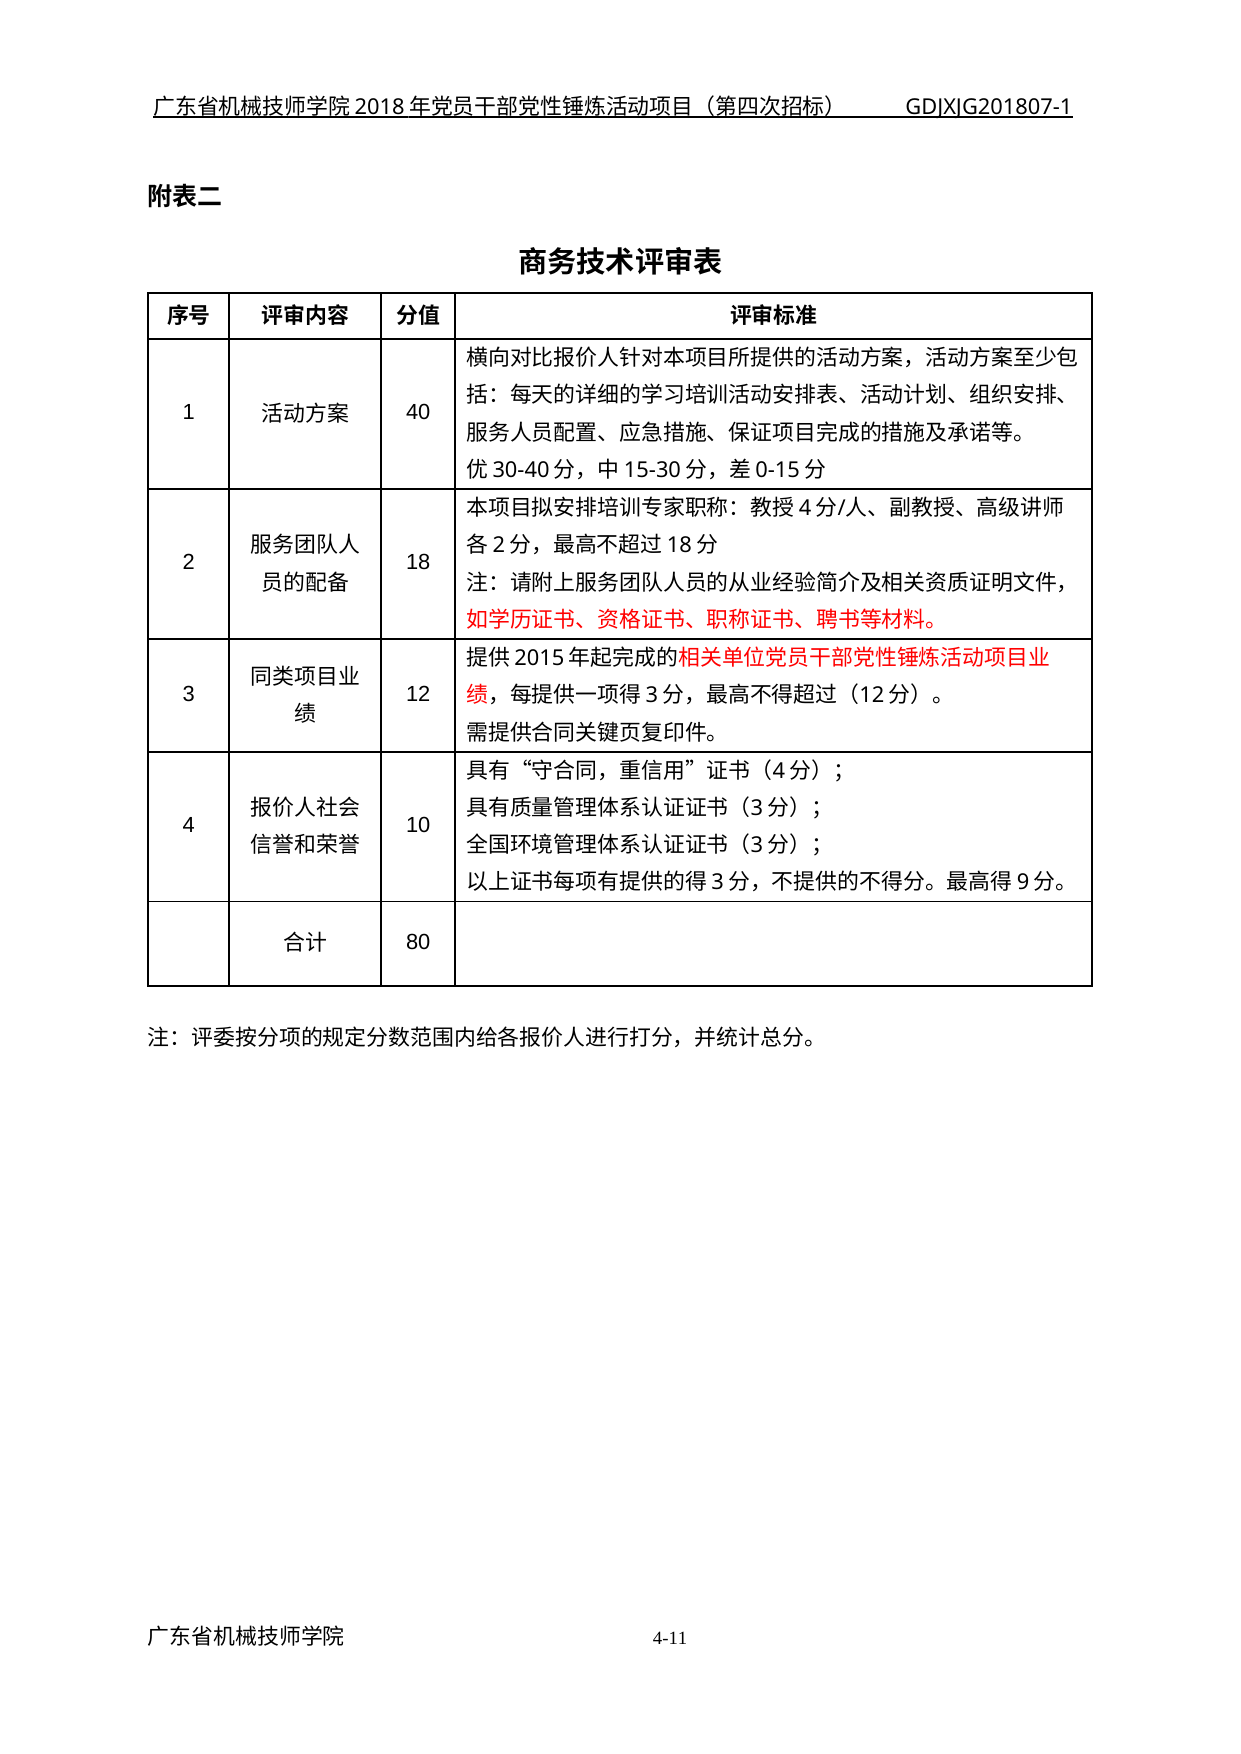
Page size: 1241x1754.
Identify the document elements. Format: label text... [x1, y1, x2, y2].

table_cell 2 [149, 490, 228, 638]
text 商务技术评审表 [148, 227, 1092, 292]
table_cell 本项目拟安排培训专家职称：教授4分/人、副教授、高级讲师各2分，最高不超过18分 注：请附上服务团队人员的从业经验简介及相关资质证明文件，如学历证书、资格证书、职称证书、聘书等材料。 [456, 490, 1091, 638]
table_cell 具有“守合同，重信用”证书（4分）； 具有质量管理体系认证证书（3分）； 全国环境管理体系认证证书（3分）； 以上证书每项有提供的得3分，不提供的不得分。最高得9分。 [456, 753, 1091, 901]
table_cell 报价人社会信誉和荣誉 [230, 753, 380, 901]
table_cell [149, 902, 228, 984]
table_cell 10 [382, 753, 454, 901]
table_cell 12 [382, 640, 454, 751]
table_header 序号 [149, 294, 228, 338]
table_cell 横向对比报价人针对本项目所提供的活动方案，活动方案至少包括：每天的详细的学习培训活动安排表、活动计划、组织安排、服务人员配置、应急措施、保证项目完成的措施及承诺等。 优30-40分，中15-30分，差0-15分 [456, 340, 1091, 488]
table_cell 80 [382, 902, 454, 984]
table_cell 活动方案 [230, 340, 380, 488]
table_cell 4 [149, 753, 228, 901]
text 附表二 [148, 162, 1092, 227]
table_cell 服务团队人员的配备 [230, 490, 380, 638]
table_cell 1 [149, 340, 228, 488]
table_cell [456, 902, 1091, 984]
text 注：评委按分项的规定分数范围内给各报价人进行打分，并统计总分。 [148, 1019, 1092, 1052]
table_cell 18 [382, 490, 454, 638]
table_cell 3 [149, 640, 228, 751]
table_cell 40 [382, 340, 454, 488]
table_cell 同类项目业绩 [230, 640, 380, 751]
table_cell 合计 [230, 902, 380, 984]
table_header 分值 [382, 294, 454, 338]
table_cell 提供2015年起完成的相关单位党员干部党性锤炼活动项目业绩，每提供一项得3分，最高不得超过（12分）。 需提供合同关键页复印件。 [456, 640, 1091, 751]
table_header 评审标准 [456, 294, 1091, 338]
table_header 评审内容 [230, 294, 380, 338]
